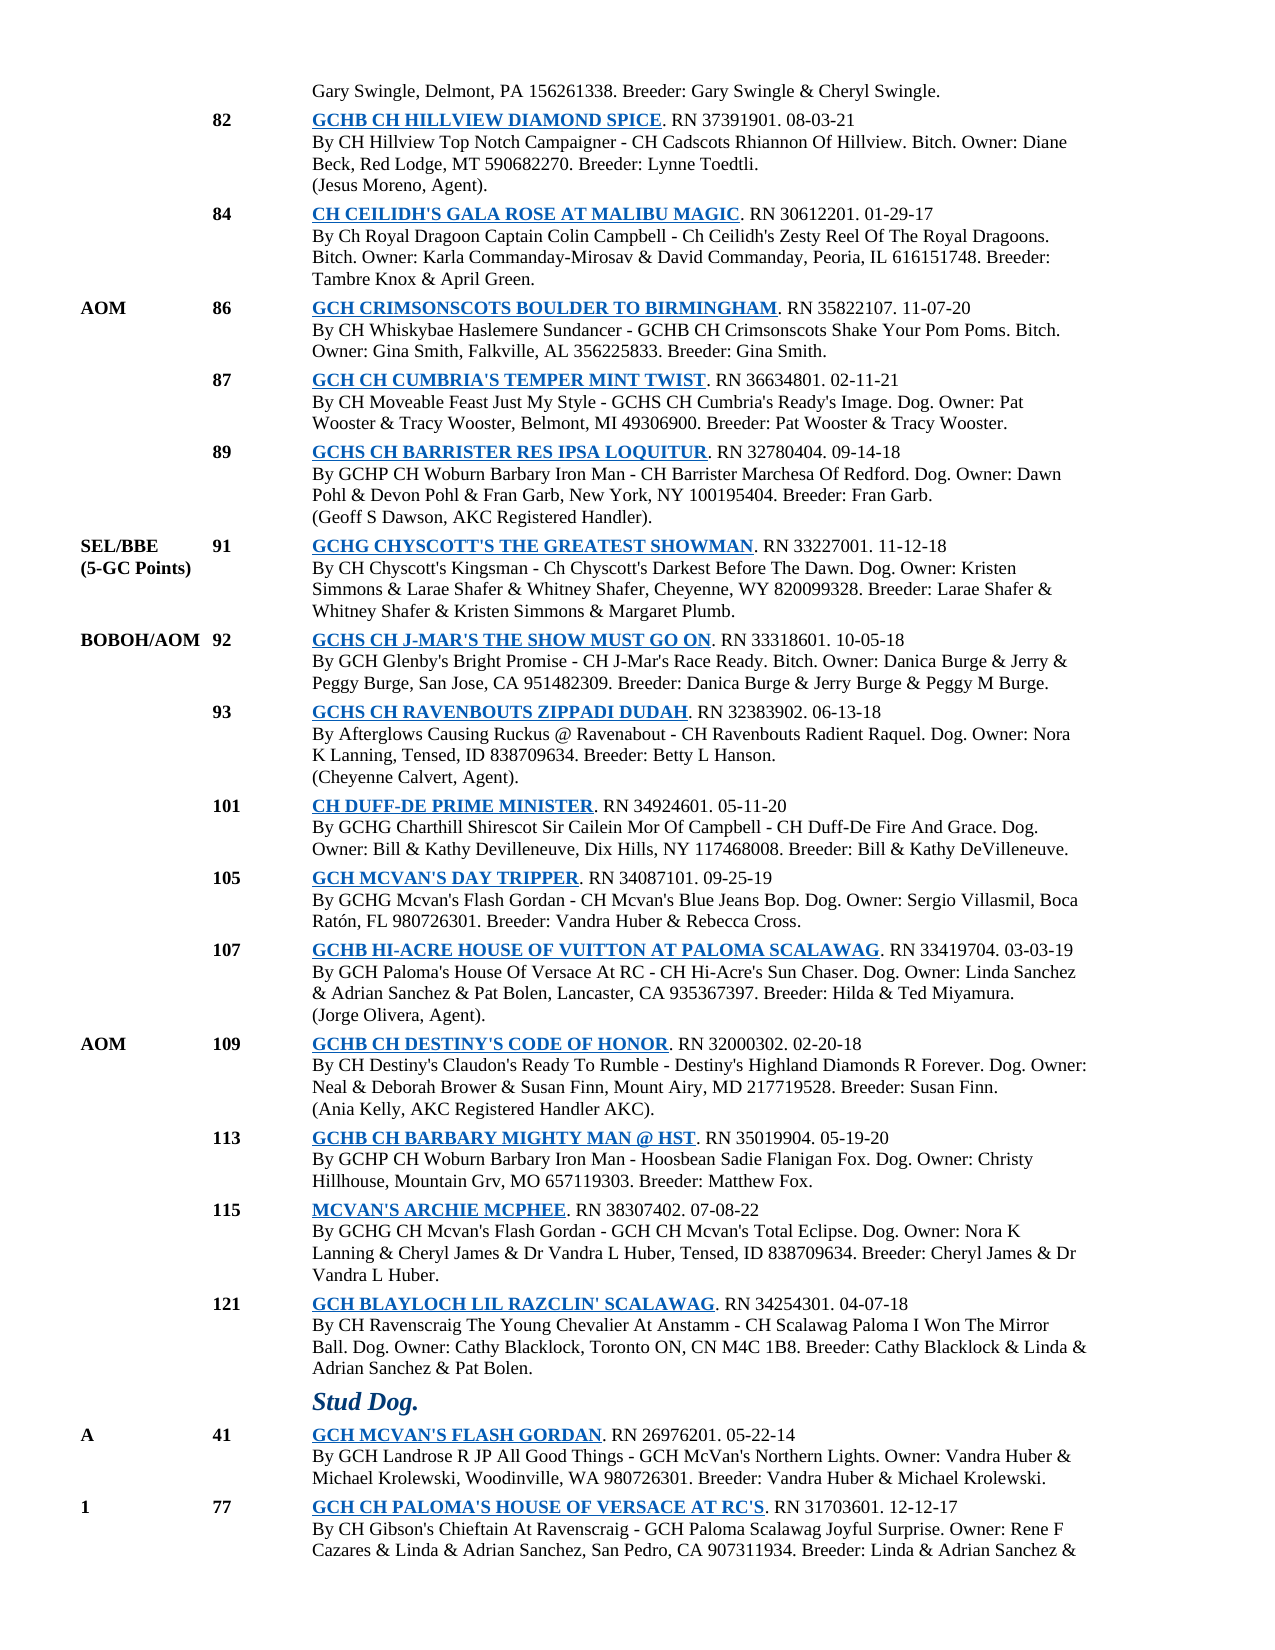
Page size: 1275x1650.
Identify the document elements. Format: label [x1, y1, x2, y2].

table_cell [75, 75, 1100, 1566]
